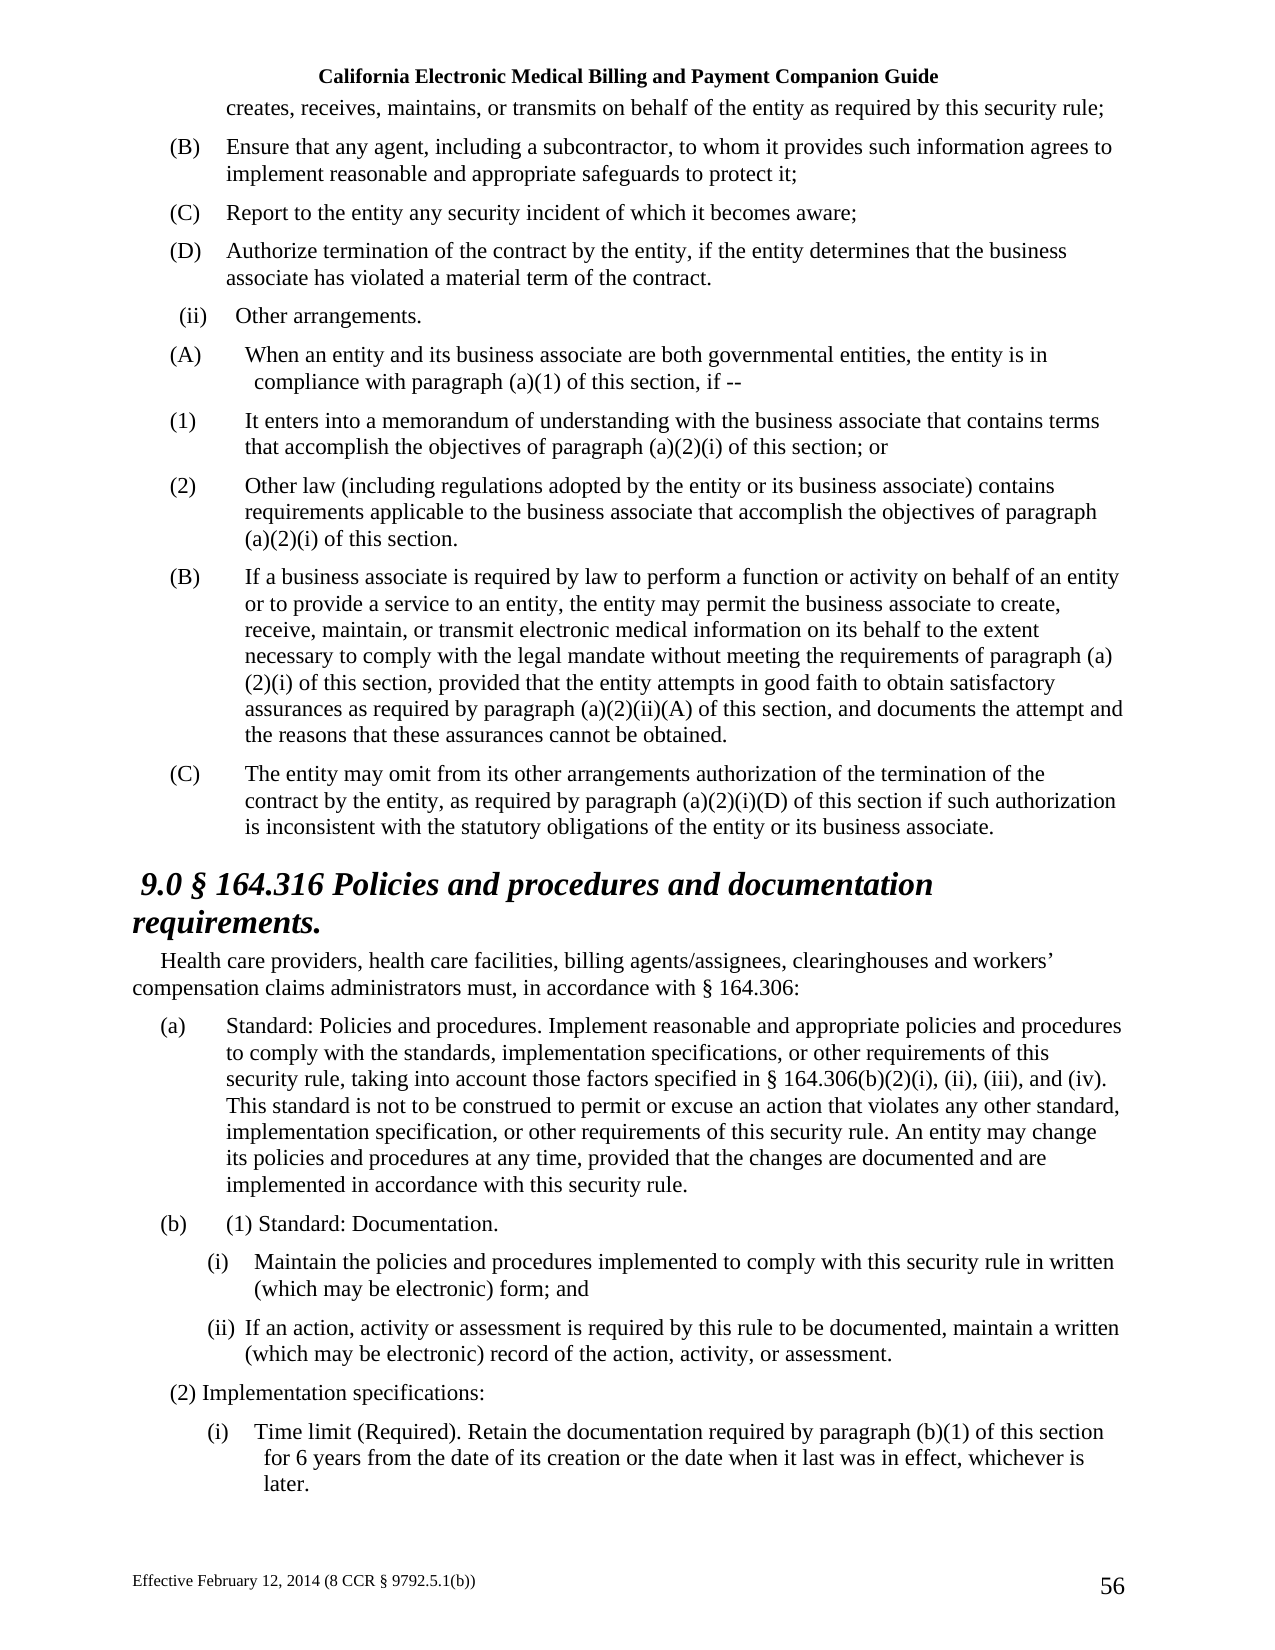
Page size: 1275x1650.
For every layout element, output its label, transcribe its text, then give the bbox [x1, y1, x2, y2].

list (2) Implementation specifications: [132, 1379, 1125, 1405]
list When an entity and its business associate are both governmental entities, the entity is in compliance with paragraph (a)(1) of this section, if -- [169, 341, 1125, 394]
list Other law (including regulations adopted by the entity or its business associate) contains requirements applicable to the business associate that accomplish the objectives of paragraph (a)(2)(i) of this section. [169, 472, 1125, 551]
list Report to the entity any security incident of which it becomes aware; [169, 198, 1125, 225]
list If an action, activity or assessment is required by this rule to be documented, maintain a written (which may be electronic) record of the action, activity, or assessment. [207, 1314, 1125, 1366]
list Time limit (Required). Retain the documentation required by paragraph (b)(1) of this section for 6 years from the date of its creation or the date when it last was in effect, whichever is later. [207, 1418, 1125, 1497]
list (1) Standard: Documentation. [160, 1209, 1125, 1236]
list It enters into a memorandum of understanding with the business associate that contains terms that accomplish the objectives of paragraph (a)(2)(i) of this section; or [169, 407, 1125, 459]
list Authorize termination of the contract by the entity, if the entity determines that the business associate has violated a material term of the contract. [169, 237, 1125, 290]
list Ensure that any agent, including a subcontractor, to whom it provides such information agrees to implement reasonable and appropriate safeguards to protect it; [169, 133, 1125, 186]
list The entity may omit from its other arrangements authorization of the termination of the contract by the entity, as required by paragraph (a)(2)(i)(D) of this section if such authorization is inconsistent with the statutory obligations of the entity or its business associate. [169, 760, 1125, 839]
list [169, 94, 1125, 121]
list Other arrangements. [179, 303, 1125, 329]
subtitle 9.0 § 164.316 Policies and procedures and documentation requirements. [132, 864, 1125, 941]
text Health care providers, health care facilities, billing agents/assignees, clearinghouses and workers’ compensation claims administrators must, in accordance with § 164.306: [132, 947, 1125, 1000]
list If a business associate is required by law to perform a function or activity on behalf of an entity or to provide a service to an entity, the entity may permit the business associate to create, receive, maintain, or transmit electronic medical information on its behalf to the extent necessary to comply with the legal mandate without meeting the requirements of paragraph (a)(2)(i) of this section, provided that the entity attempts in good faith to obtain satisfactory assurances as required by paragraph (a)(2)(ii)(A) of this section, and documents the attempt and the reasons that these assurances cannot be obtained. [169, 563, 1125, 748]
list Maintain the policies and procedures implemented to comply with this security rule in written (which may be electronic) form; and [207, 1248, 1125, 1301]
list Standard: Policies and procedures. Implement reasonable and appropriate policies and procedures to comply with the standards, implementation specifications, or other requirements of this security rule, taking into account those factors specified in § 164.306(b)(2)(i), (ii), (iii), and (iv). This standard is not to be construed to permit or excuse an action that violates any other standard, implementation specification, or other requirements of this security rule. An entity may change its policies and procedures at any time, provided that the changes are documented and are implemented in accordance with this security rule. [160, 1013, 1125, 1197]
